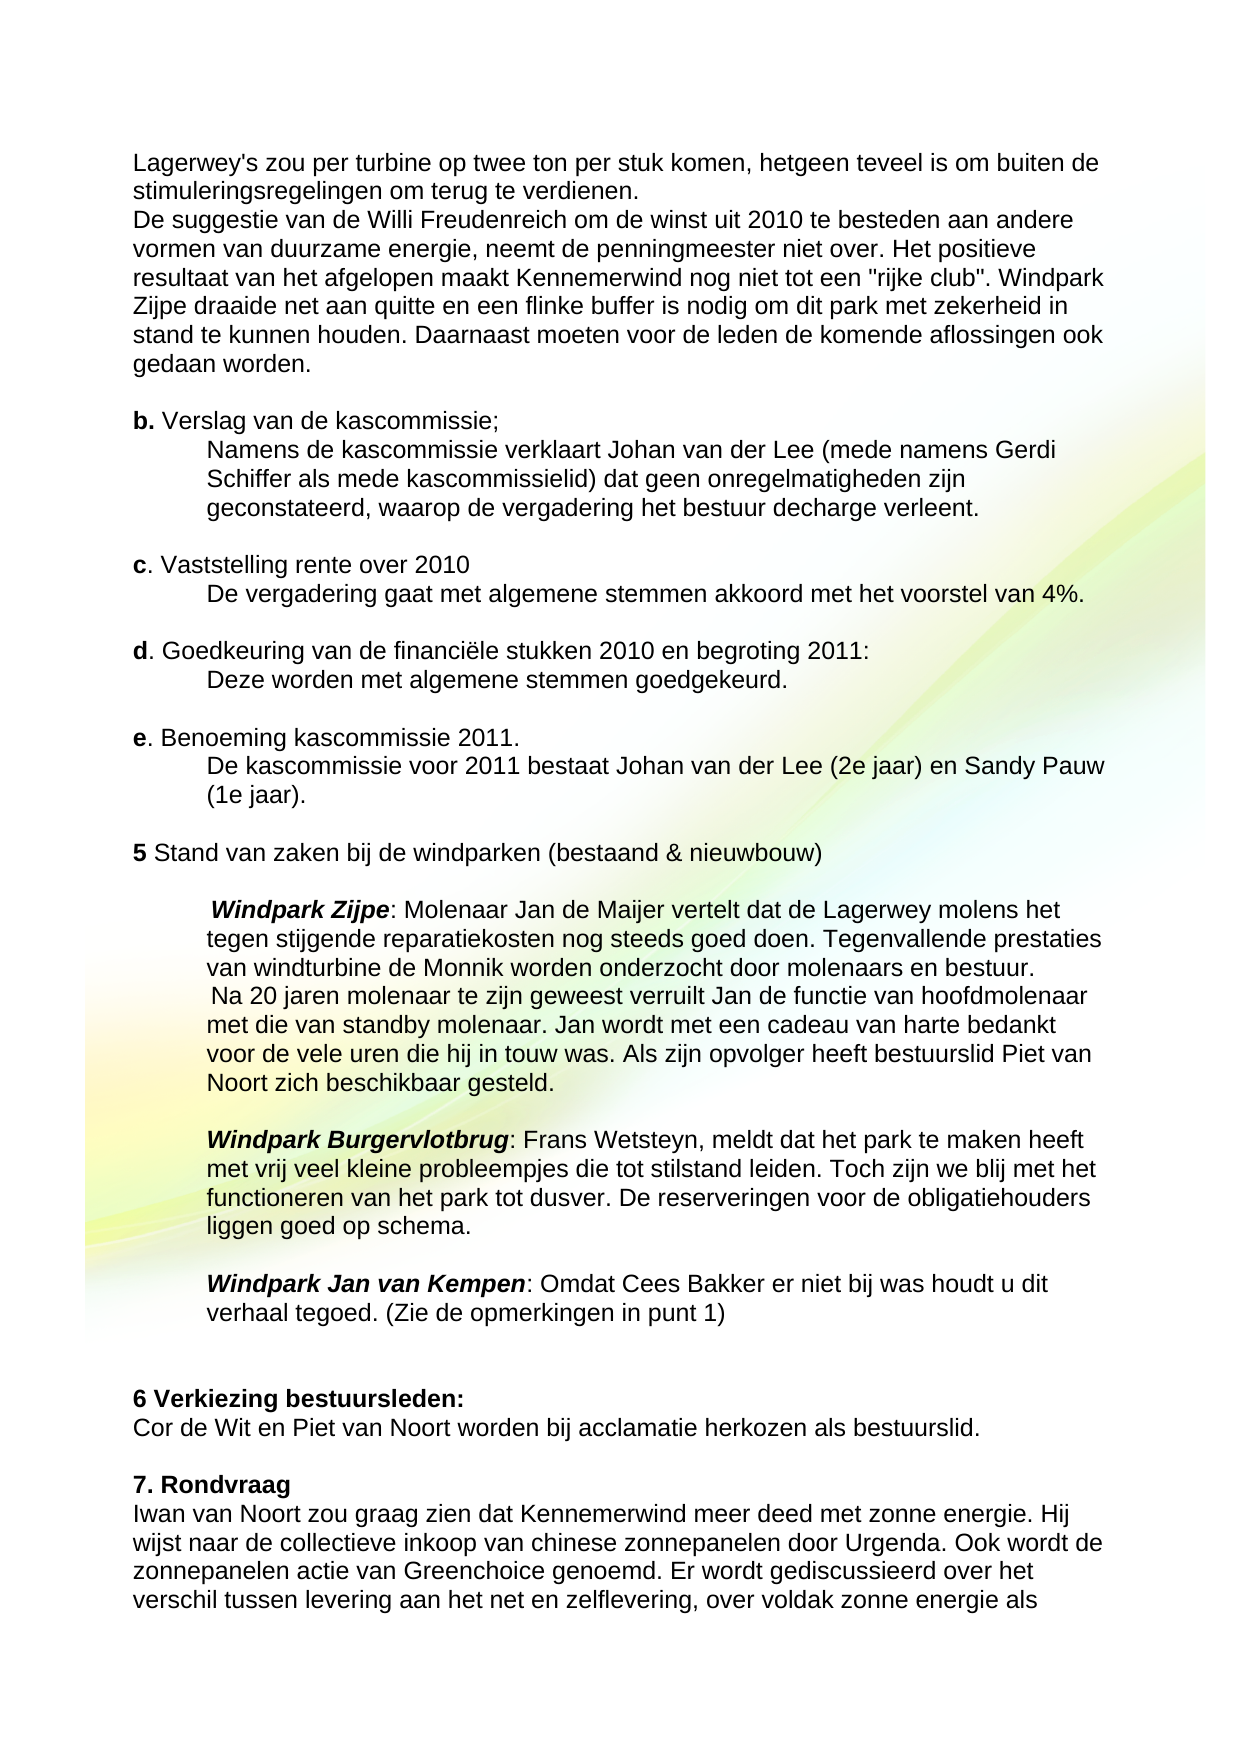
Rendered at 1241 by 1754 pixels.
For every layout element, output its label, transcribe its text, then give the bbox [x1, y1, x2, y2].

text e. Benoeming kascommissie 2011. [133, 723, 1108, 751]
text 7. Rondvraag [133, 1470, 1108, 1499]
text 6 Verkiezing bestuursleden: [133, 1384, 1108, 1413]
text d. Goedkeuring van de financiële stukken 2010 en begroting 2011: [133, 636, 1108, 665]
text Windpark Jan van Kempen: Omdat Cees Bakker er niet bij was houdt u dit verhaal tegoed. (Zie de opmerkingen in punt 1) [169, 1269, 1108, 1326]
text Cor de Wit en Piet van Noort worden bij acclamatie herkozen als bestuurslid. [133, 1413, 1108, 1441]
text b. Verslag van de kascommissie; [133, 406, 1108, 435]
text Na 20 jaren molenaar te zijn geweest verruilt Jan de functie van hoofdmolenaar met die van standby molenaar. Jan wordt met een cadeau van harte bedankt voor de vele uren die hij in touw was. Als zijn opvolger heeft bestuurslid Piet van Noort zich beschikbaar gesteld. [169, 981, 1108, 1096]
text De kascommissie voor 2011 bestaat Johan van der Lee (2e jaar) en Sandy Pauw (1e jaar). [206, 751, 1108, 809]
text Windpark Zijpe: Molenaar Jan de Maijer vertelt dat de Lagerwey molens het tegen stijgende reparatiekosten nog steeds goed doen. Tegenvallende prestaties van windturbine de Monnik worden onderzocht door molenaars en bestuur. [169, 895, 1108, 981]
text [133, 148, 1108, 205]
text Deze worden met algemene stemmen goedgekeurd. [206, 665, 1108, 694]
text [133, 1499, 1108, 1614]
text Namens de kascommissie verklaart Johan van der Lee (mede namens Gerdi Schiffer als mede kascommissielid) dat geen onregelmatigheden zijn geconstateerd, waarop de vergadering het bestuur decharge verleent. [206, 435, 1108, 521]
text c. Vaststelling rente over 2010 [133, 550, 1108, 579]
picture [85, 86, 1206, 1487]
text De vergadering gaat met algemene stemmen akkoord met het voorstel van 4%. [206, 579, 1108, 608]
text Windpark Burgervlotbrug: Frans Wetsteyn, meldt dat het park te maken heeft met vrij veel kleine probleempjes die tot stilstand leiden. Toch zijn we blij met het functioneren van het park tot dusver. De reserveringen voor de obligatiehouders liggen goed op schema. [169, 1125, 1108, 1240]
text 5 Stand van zaken bij de windparken (bestaand & nieuwbouw) [133, 838, 1108, 866]
text De suggestie van de Willi Freudenreich om de winst uit 2010 te besteden aan andere vormen van duurzame energie, neemt de penningmeester niet over. Het positieve resultaat van het afgelopen maakt Kennemerwind nog niet tot een "rijke club". Windpark Zijpe draaide net aan quitte en een flinke buffer is nodig om dit park met zekerheid in stand te kunnen houden. Daarnaast moeten voor de leden de komende aflossingen ook gedaan worden. [133, 205, 1108, 378]
